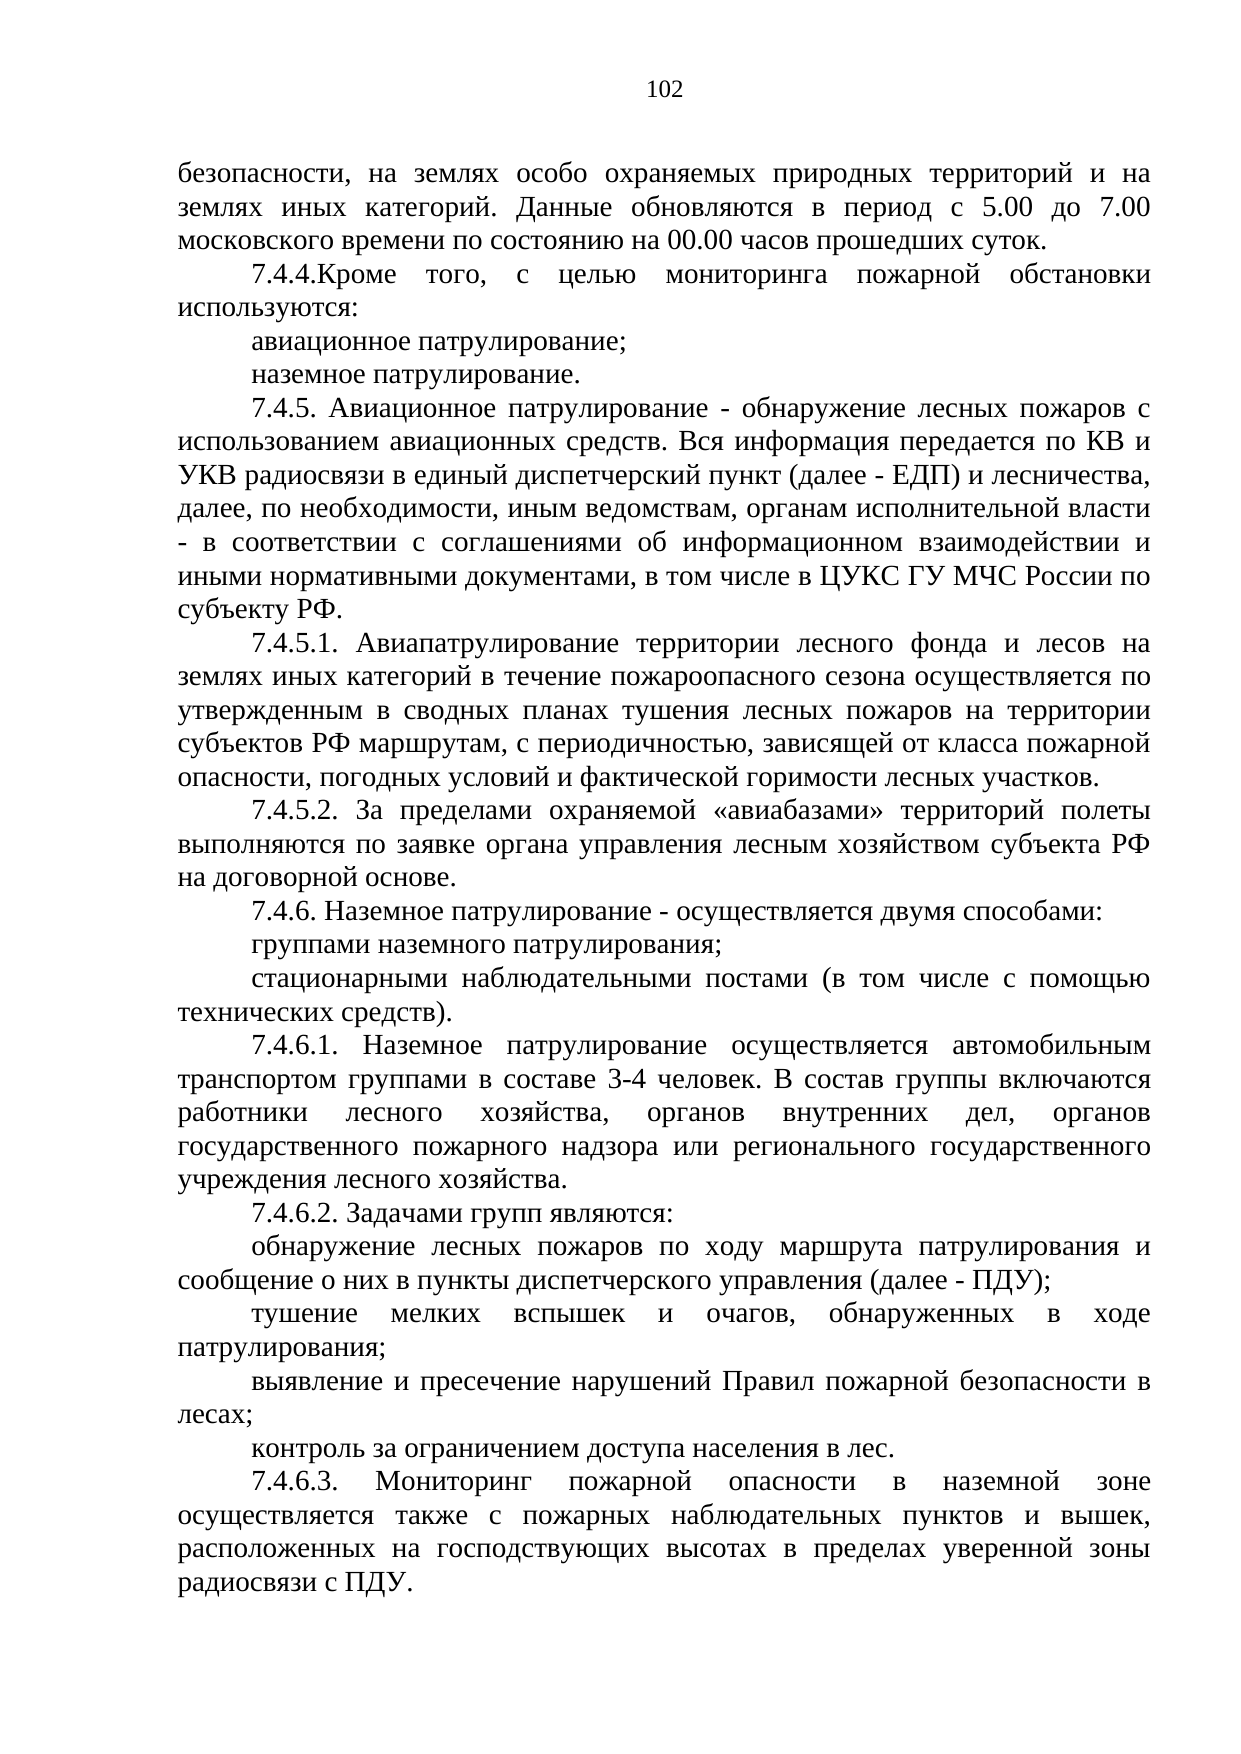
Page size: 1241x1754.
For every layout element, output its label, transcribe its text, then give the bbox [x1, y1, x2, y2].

text 7.4.6.1. Наземное патрулирование осуществляется автомобильным транспортом группами в составе 3-4 человек. В состав группы включаются работники лесного хозяйства, органов внутренних дел, органов государственного пожарного надзора или регионального государственного учреждения лесного хозяйства. [177, 1027, 1152, 1195]
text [177, 155, 1152, 256]
text авиационное патрулирование; [177, 323, 1152, 356]
text обнаружение лесных пожаров по ходу маршрута патрулирования и сообщение о них в пункты диспетчерского управления (далее - ПДУ); [177, 1228, 1152, 1296]
text 7.4.5.1. Авиапатрулирование территории лесного фонда и лесов на землях иных категорий в течение пожароопасного сезона осуществляется по утвержденным в сводных планах тушения лесных пожаров на территории субъектов РФ маршрутам, с периодичностью, зависящей от класса пожарной опасности, погодных условий и фактической горимости лесных участков. [177, 625, 1152, 792]
text 7.4.5. Авиационное патрулирование - обнаружение лесных пожаров с использованием авиационных средств. Вся информация передается по КВ и УКВ радиосвязи в единый диспетчерский пункт (далее - ЕДП) и лесничества, далее, по необходимости, иным ведомствам, органам исполнительной власти - в соответствии с соглашениями об информационном взаимодействии и иными нормативными документами, в том числе в ЦУКС ГУ МЧС России по субъекту РФ. [177, 390, 1152, 625]
text 7.4.6.3. Мониторинг пожарной опасности в наземной зоне осуществляется также с пожарных наблюдательных пунктов и вышек, расположенных на господствующих высотах в пределах уверенной зоны радиосвязи с ПДУ. [177, 1463, 1152, 1597]
text наземное патрулирование. [177, 356, 1152, 390]
text выявление и пресечение нарушений Правил пожарной безопасности в лесах; [177, 1363, 1152, 1430]
text контроль за ограничением доступа населения в лес. [177, 1430, 1152, 1463]
text 7.4.6.2. Задачами групп являются: [177, 1195, 1152, 1228]
text группами наземного патрулирования; [177, 927, 1152, 960]
text 7.4.6. Наземное патрулирование - осуществляется двумя способами: [177, 893, 1152, 927]
text 7.4.5.2. За пределами охраняемой «авиабазами» территорий полеты выполняются по заявке органа управления лесным хозяйством субъекта РФ на договорной основе. [177, 792, 1152, 893]
text тушение мелких вспышек и очагов, обнаруженных в ходе патрулирования; [177, 1296, 1152, 1363]
text 7.4.4.Кроме того, с целью мониторинга пожарной обстановки используются: [177, 256, 1152, 323]
text стационарными наблюдательными постами (в том числе с помощью технических средств). [177, 960, 1152, 1027]
